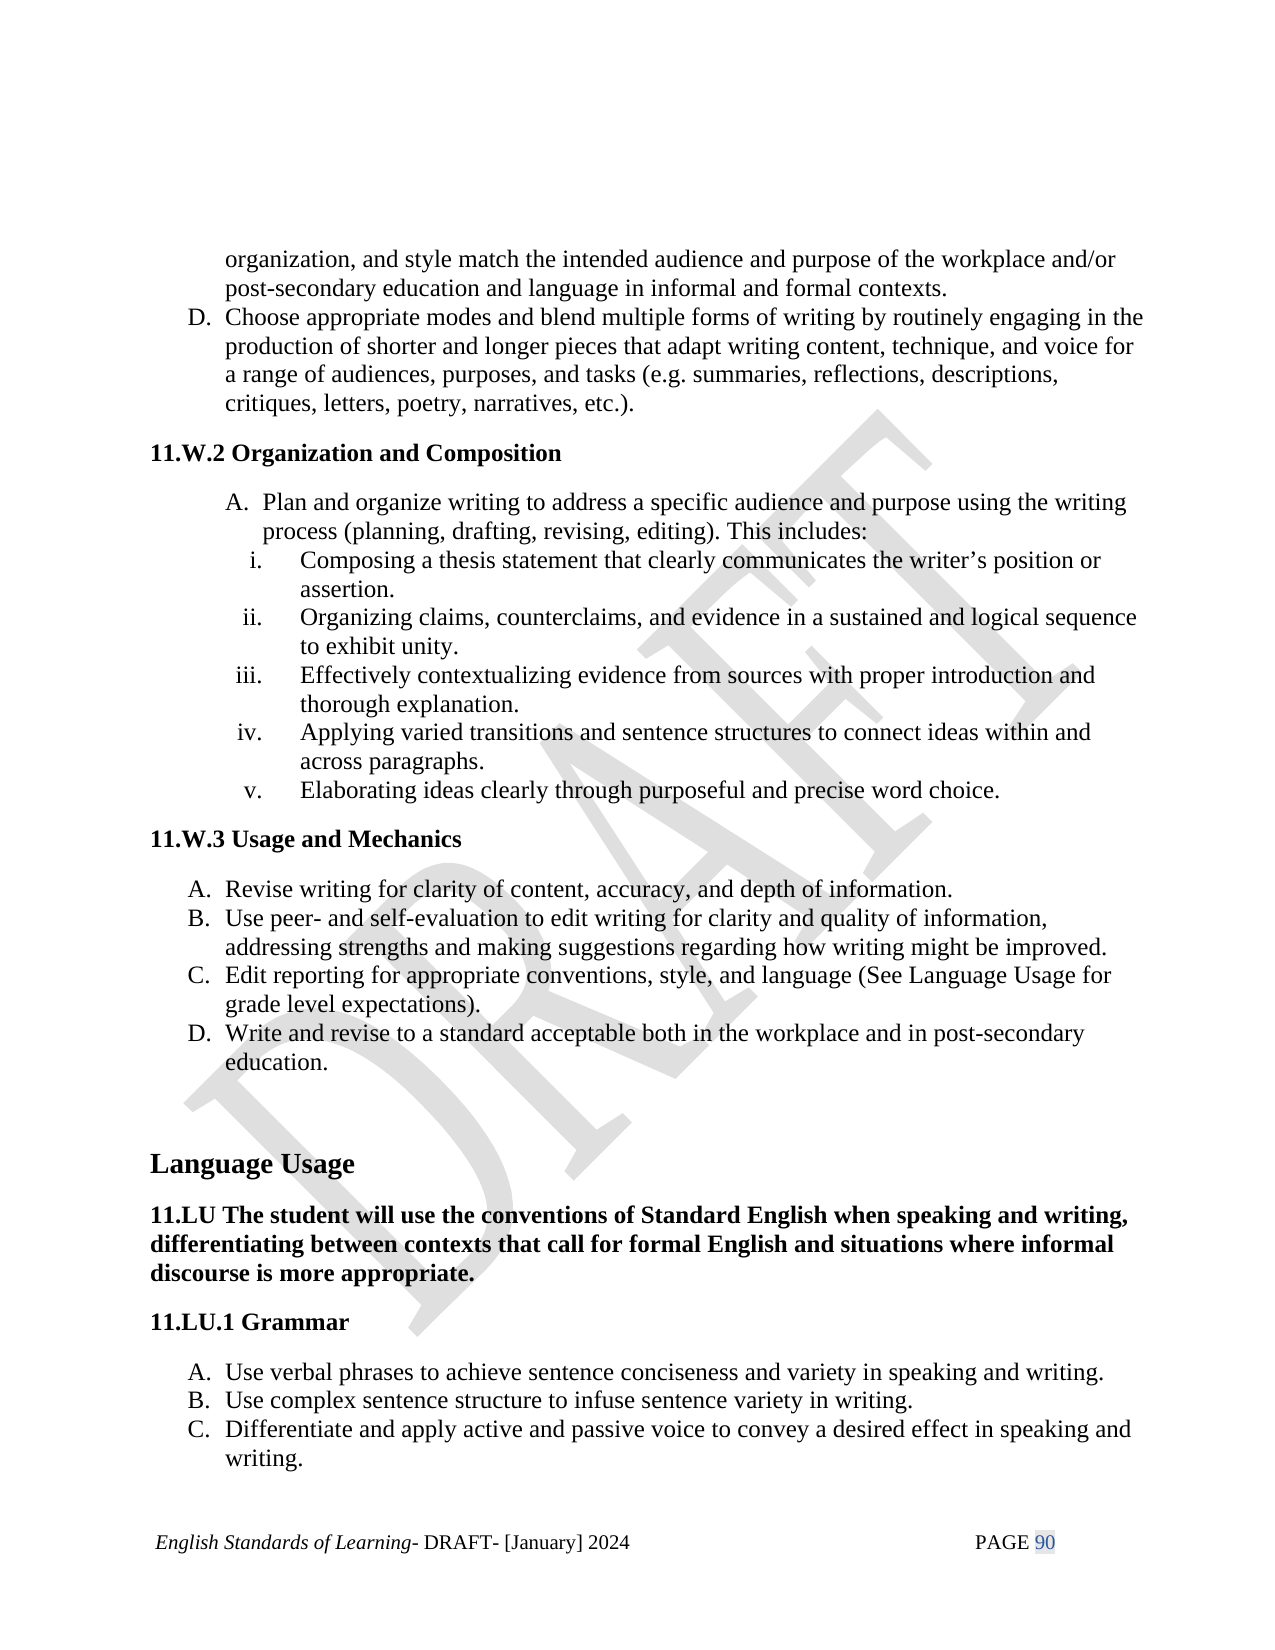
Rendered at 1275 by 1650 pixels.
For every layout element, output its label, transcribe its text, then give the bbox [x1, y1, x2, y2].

text 11.W.2 Organization and Composition [150, 438, 1144, 467]
list Effectively contextualizing evidence from sources with proper introduction and thorough explanation. [262, 660, 1144, 717]
list Use verbal phrases to achieve sentence conciseness and variety in speaking and writing. [187, 1357, 1144, 1386]
list Choose appropriate modes and blend multiple forms of writing by routinely engaging in the production of shorter and longer pieces that adapt writing content, technique, and voice for a range of audiences, purposes, and tasks (e.g. summaries, reflections, descriptions, critiques, letters, poetry, narratives, etc.). [187, 302, 1144, 417]
text 11.W.3 Usage and Mechanics [150, 824, 1144, 853]
list Use complex sentence structure to infuse sentence variety in writing. [187, 1386, 1144, 1414]
list Revise writing for clarity of content, accuracy, and depth of information. [187, 874, 1144, 903]
list Organizing claims, counterclaims, and evidence in a sustained and logical sequence to exhibit unity. [262, 602, 1144, 660]
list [187, 244, 1144, 302]
text 11.LU The student will use the conventions of Standard English when speaking and writing, differentiating between contexts that call for formal English and situations where informal discourse is more appropriate. [150, 1200, 1144, 1286]
text 11.LU.1 Grammar [150, 1307, 1144, 1336]
list Use peer- and self-evaluation to edit writing for clarity and quality of information, addressing strengths and making suggestions regarding how writing might be improved. [187, 903, 1144, 960]
text Language Usage [150, 1146, 1144, 1179]
list Composing a thesis statement that clearly communicates the writer’s position or assertion. [262, 545, 1144, 602]
list Plan and organize writing to address a specific audience and purpose using the writing process (planning, drafting, revising, editing). This includes: [225, 487, 1144, 545]
list Applying varied transitions and sentence structures to connect ideas within and across paragraphs. [262, 717, 1144, 775]
list Edit reporting for appropriate conventions, style, and language (See Language Usage for grade level expectations). [187, 960, 1144, 1018]
list Write and revise to a standard acceptable both in the workplace and in post-secondary education. [187, 1018, 1144, 1075]
list Differentiate and apply active and passive voice to convey a desired effect in speaking and writing. [187, 1414, 1144, 1472]
list Elaborating ideas clearly through purposeful and precise word choice. [262, 775, 1144, 804]
